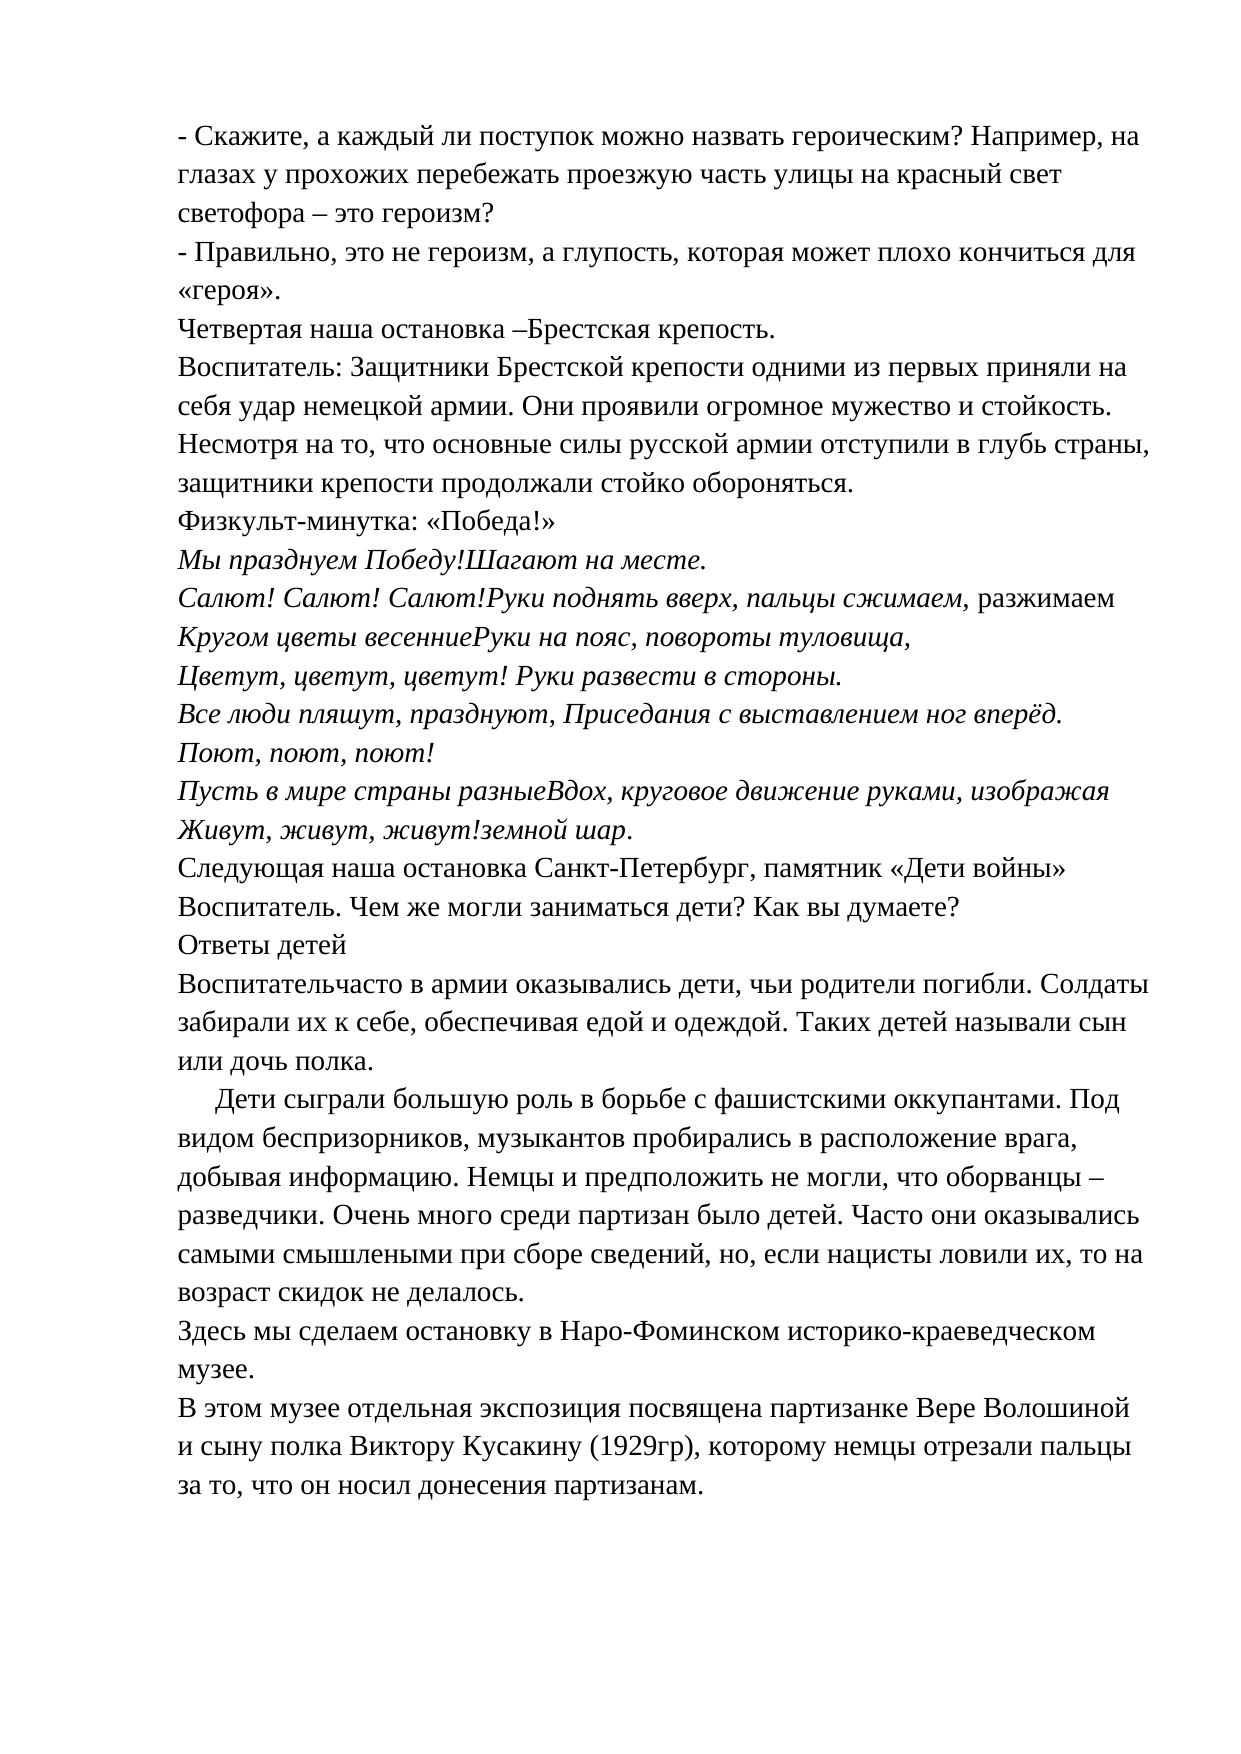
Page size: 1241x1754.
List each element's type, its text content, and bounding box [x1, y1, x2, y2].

text Кругом цветы весенниеРуки на пояс, повороты туловища, [177, 619, 1152, 653]
text Воспитатель: Защитники Брестской крепости одними из первых приняли на себя удар немецкой армии. Они проявили огромное мужество и стойкость. Несмотря на то, что основные силы русской армии отступили в глубь страны, защитники крепости продолжали стойко обороняться. [177, 349, 1152, 498]
text Здесь мы сделаем остановку в Наро-Фоминском историко-краеведческом музее. [177, 1313, 1152, 1385]
text - Правильно, это не героизм, а глупость, которая может плохо кончиться для «героя». [177, 234, 1152, 306]
text Четвертая наша остановка –Брестская крепость. [177, 311, 1152, 344]
text Цветут, цветут, цветут! Руки развести в стороны. [177, 658, 1152, 691]
text Следующая наша остановка Санкт-Петербург, памятник «Дети войны» [177, 850, 1152, 884]
text Ответы детей [177, 927, 1152, 961]
text Живут, живут, живут!земной шар. [177, 812, 1152, 845]
text Пусть в мире страны разныеВдох, круговое движение руками, изображая [177, 773, 1152, 807]
text Салют! Салют! Салют!Руки поднять вверх, пальцы сжимаем, разжимаем [177, 581, 1152, 614]
text Воспитательчасто в армии оказывались дети, чьи родители погибли. Солдаты забирали их к себе, обеспечивая едой и одеждой. Таких детей называли сын или дочь полка. [177, 966, 1152, 1077]
text В этом музее отдельная экспозиция посвящена партизанке Вере Волошиной и сыну полка Виктору Кусакину (1929гр), которому немцы отрезали пальцы за то, что он носил донесения партизанам. [177, 1390, 1152, 1501]
text Физкульт-минутка: «Победа!» [177, 503, 1152, 537]
text Мы празднуем Победу!Шагают на месте. [177, 542, 1152, 576]
text Поют, поют, поют! [177, 735, 1152, 768]
text Воспитатель. Чем же могли заниматься дети? Как вы думаете? [177, 889, 1152, 922]
text Дети сыграли большую роль в борьбе с фашистскими оккупантами. Под видом беспризорников, музыкантов пробирались в расположение врага, добывая информацию. Немцы и предположить не могли, что оборванцы – разведчики. Очень много среди партизан было детей. Часто они оказывались самыми смышлеными при сборе сведений, но, если нацисты ловили их, то на возраст скидок не делалось. [177, 1082, 1152, 1308]
text - Скажите, а каждый ли поступок можно назвать героическим? Например, на глазах у прохожих перебежать проезжую часть улицы на красный свет светофора – это героизм? [177, 118, 1152, 229]
text Все люди пляшут, празднуют, Приседания с выставлением ног вперёд. [177, 696, 1152, 730]
